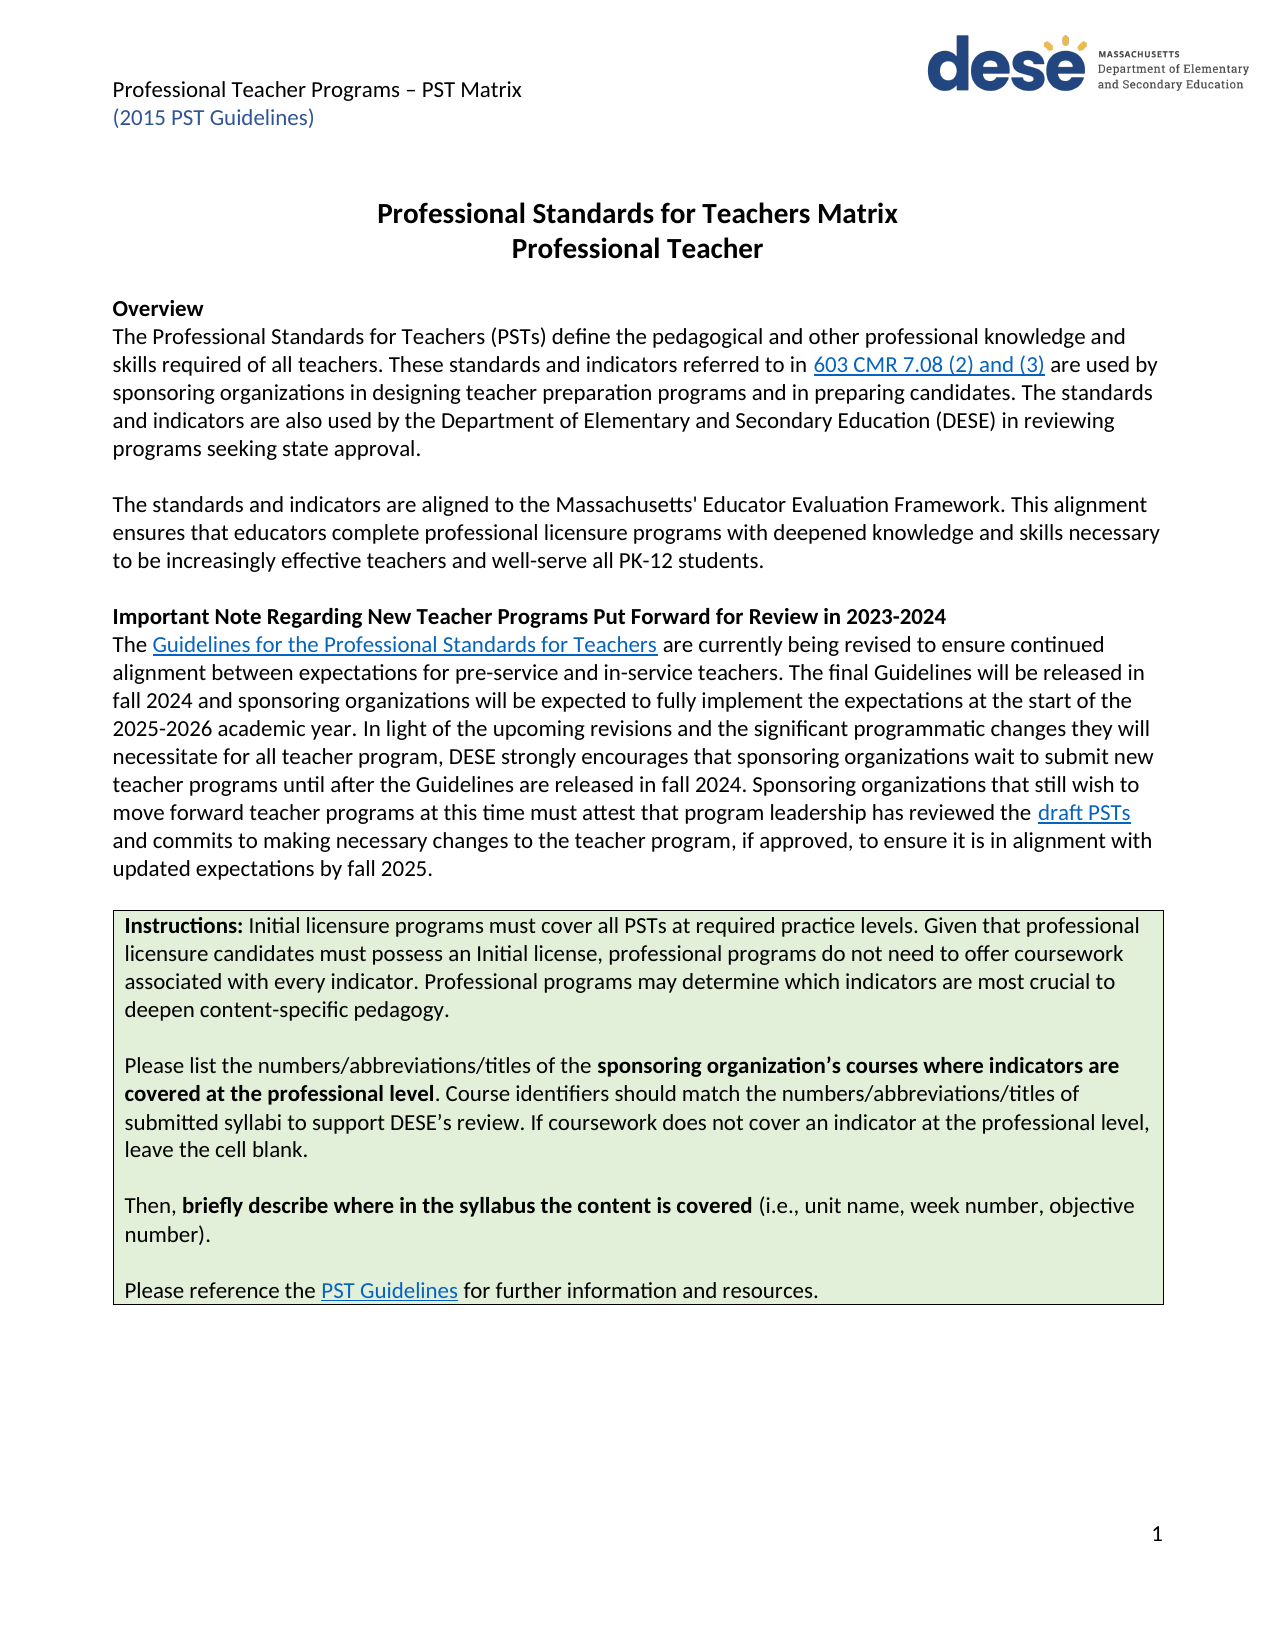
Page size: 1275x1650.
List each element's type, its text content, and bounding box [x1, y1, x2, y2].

text Professional Teacher [112, 230, 1162, 266]
text The Guidelines for the Professional Standards for Teachers are currently being revised to ensure continued alignment between expectations for pre-service and in-service teachers. The final Guidelines will be released in fall 2024 and sponsoring organizations will be expected to fully implement the expectations at the start of the 2025-2026 academic year. In light of the upcoming revisions and the significant programmatic changes they will necessitate for all teacher program, DESE strongly encourages that sponsoring organizations wait to submit new teacher programs until after the Guidelines are released in fall 2024. Sponsoring organizations that still wish to move forward teacher programs at this time must attest that program leadership has reviewed the draft PSTs and commits to making necessary changes to the teacher program, if approved, to ensure it is in alignment with updated expectations by fall 2025. [112, 630, 1162, 882]
text Important Note Regarding New Teacher Programs Put Forward for Review in 2023-2024 [112, 602, 1162, 630]
table_header Instructions: Initial licensure programs must cover all PSTs at required practice levels. Given that professional licensure candidates must possess an Initial license, professional programs do not need to offer coursework associated with every indicator. Professional programs may determine which indicators are most crucial to deepen content-specific pedagogy. Please list the numbers/abbreviations/titles of the sponsoring organization’s courses where indicators are covered at the professional level. Course identifiers should match the numbers/abbreviations/titles of submitted syllabi to support DESE’s review. If coursework does not cover an indicator at the professional level, leave the cell blank. Then, briefly describe where in the syllabus the content is covered (i.e., unit name, week number, objective number). Please reference the PST Guidelines for further information and resources. [114, 911, 1163, 1304]
text Overview [112, 294, 1162, 322]
text The Professional Standards for Teachers (PSTs) define the pedagogical and other professional knowledge and skills required of all teachers. These standards and indicators referred to in 603 CMR 7.08 (2) and (3) are used by sponsoring organizations in designing teacher preparation programs and in preparing candidates. The standards and indicators are also used by the Department of Elementary and Secondary Education (DESE) in reviewing programs seeking state approval. [112, 322, 1162, 462]
text Professional Standards for Teachers Matrix [112, 195, 1162, 230]
text The standards and indicators are aligned to the Massachusetts' Educator Evaluation Framework. This alignment ensures that educators complete professional licensure programs with deepened knowledge and skills necessary to be increasingly effective teachers and well-serve all PK-12 students. [112, 490, 1162, 574]
picture [918, 18, 1258, 116]
